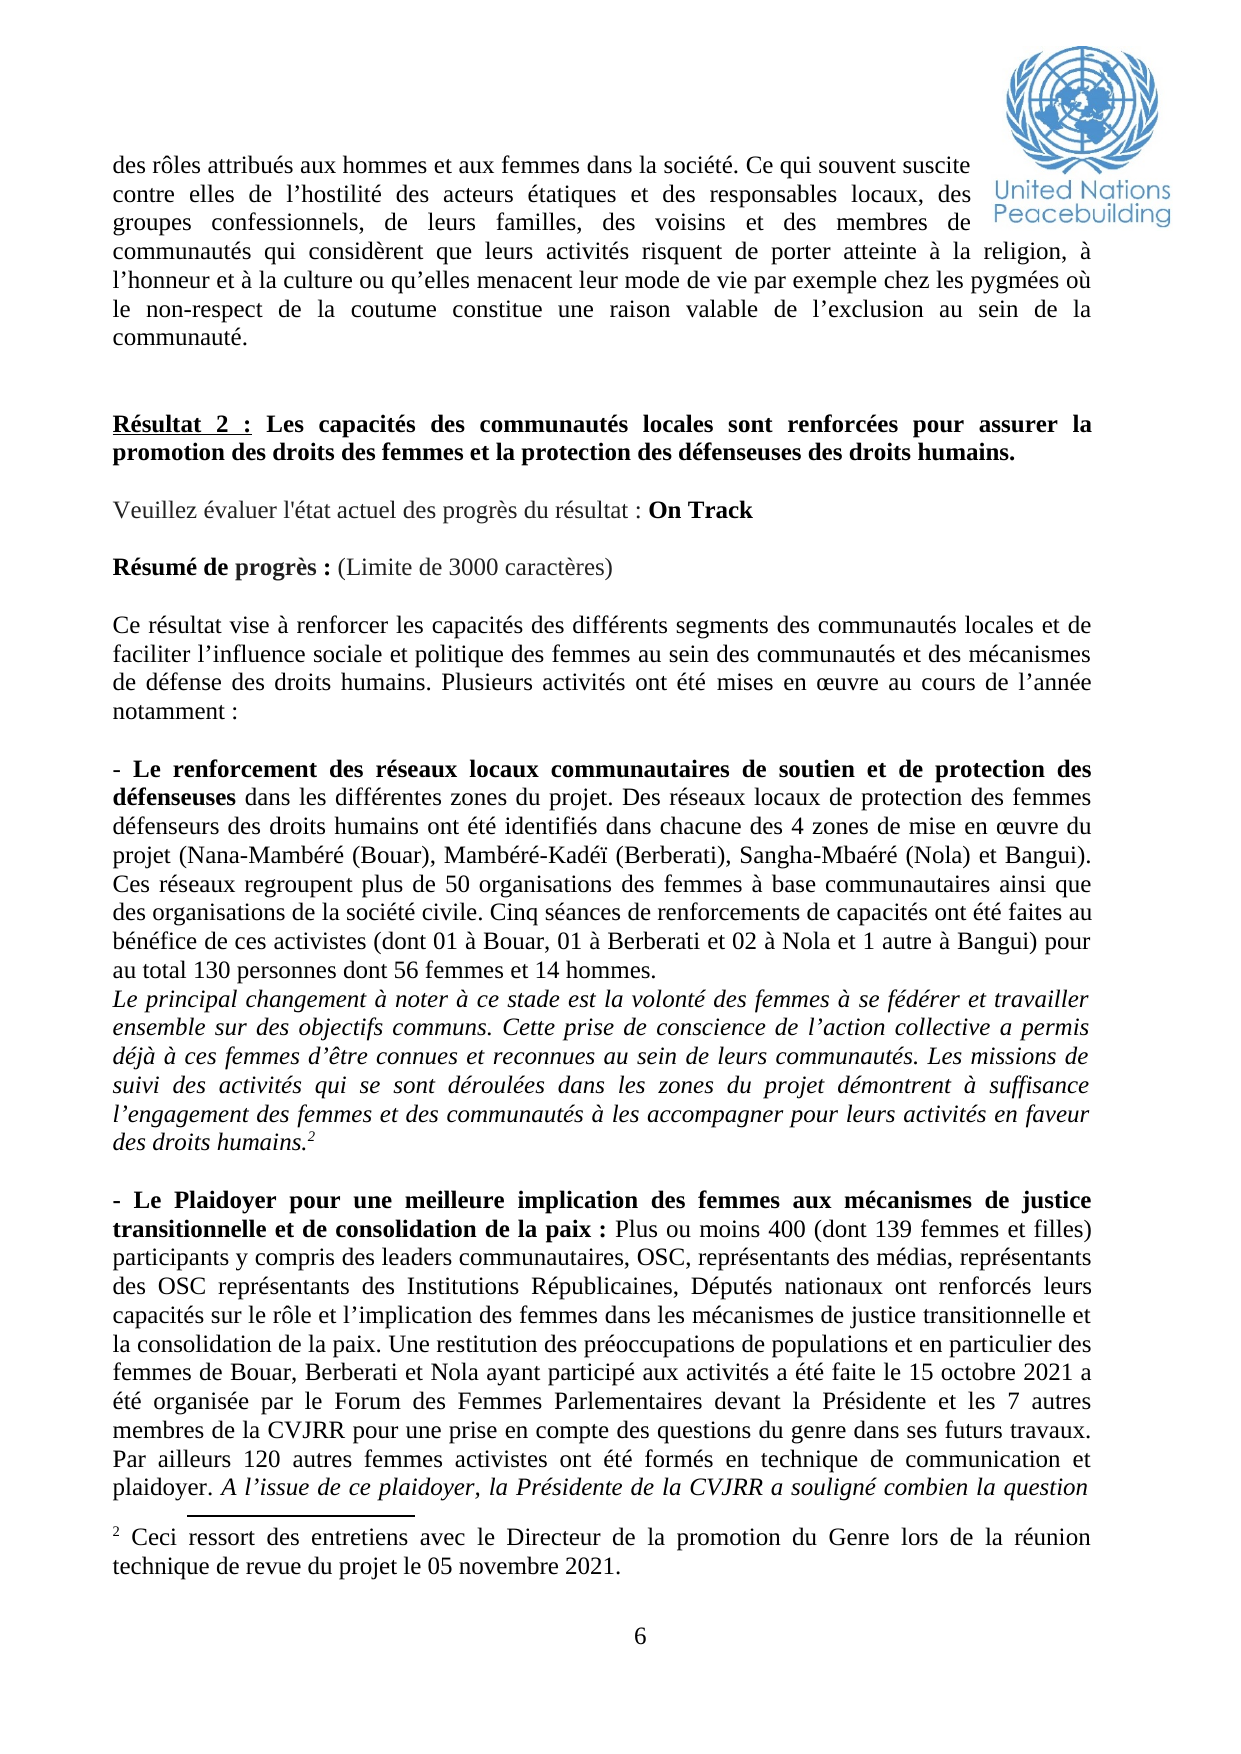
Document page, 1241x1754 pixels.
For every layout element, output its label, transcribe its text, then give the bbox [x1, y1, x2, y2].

text Résultat 2 : Les capacités des communautés locales sont renforcées pour assurer la promotion des droits des femmes et la protection des défenseuses des droits humains. [112, 409, 1093, 466]
text Résumé de progrès : (Limite de 3000 caractères) [112, 552, 1093, 581]
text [112, 1185, 1093, 1501]
picture [991, 46, 1173, 231]
text - Le renforcement des réseaux locaux communautaires de soutien et de protection des défenseuses dans les différentes zones du projet. Des réseaux locaux de protection des femmes défenseurs des droits humains ont été identifiés dans chacune des 4 zones de mise en œuvre du projet (Nana-Mambéré (Bouar), Mambéré-Kadéï (Berberati), Sangha-Mbaéré (Nola) et Bangui). Ces réseaux regroupent plus de 50 organisations des femmes à base communautaires ainsi que des organisations de la société civile. Cinq séances de renforcements de capacités ont été faites au bénéfice de ces activistes (dont 01 à Bouar, 01 à Berberati et 02 à Nola et 1 autre à Bangui) pour au total 130 personnes dont 56 femmes et 14 hommes. [112, 754, 1093, 984]
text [112, 150, 1093, 351]
text Ce résultat vise à renforcer les capacités des différents segments des communautés locales et de faciliter l’influence sociale et politique des femmes au sein des communautés et des mécanismes de défense des droits humains. Plusieurs activités ont été mises en œuvre au cours de l’année notamment : [112, 610, 1093, 725]
text Le principal changement à noter à ce stade est la volonté des femmes à se fédérer et travailler ensemble sur des objectifs communs. Cette prise de conscience de l’action collective a permis déjà à ces femmes d’être connues et reconnues au sein de leurs communautés. Les missions de suivi des activités qui se sont déroulées dans les zones du projet démontrent à suffisance l’engagement des femmes et des communautés à les accompagner pour leurs activités en faveur des droits humains. [112, 984, 1093, 1156]
text Veuillez évaluer l'état actuel des progrès du résultat : On Track [112, 495, 1093, 524]
